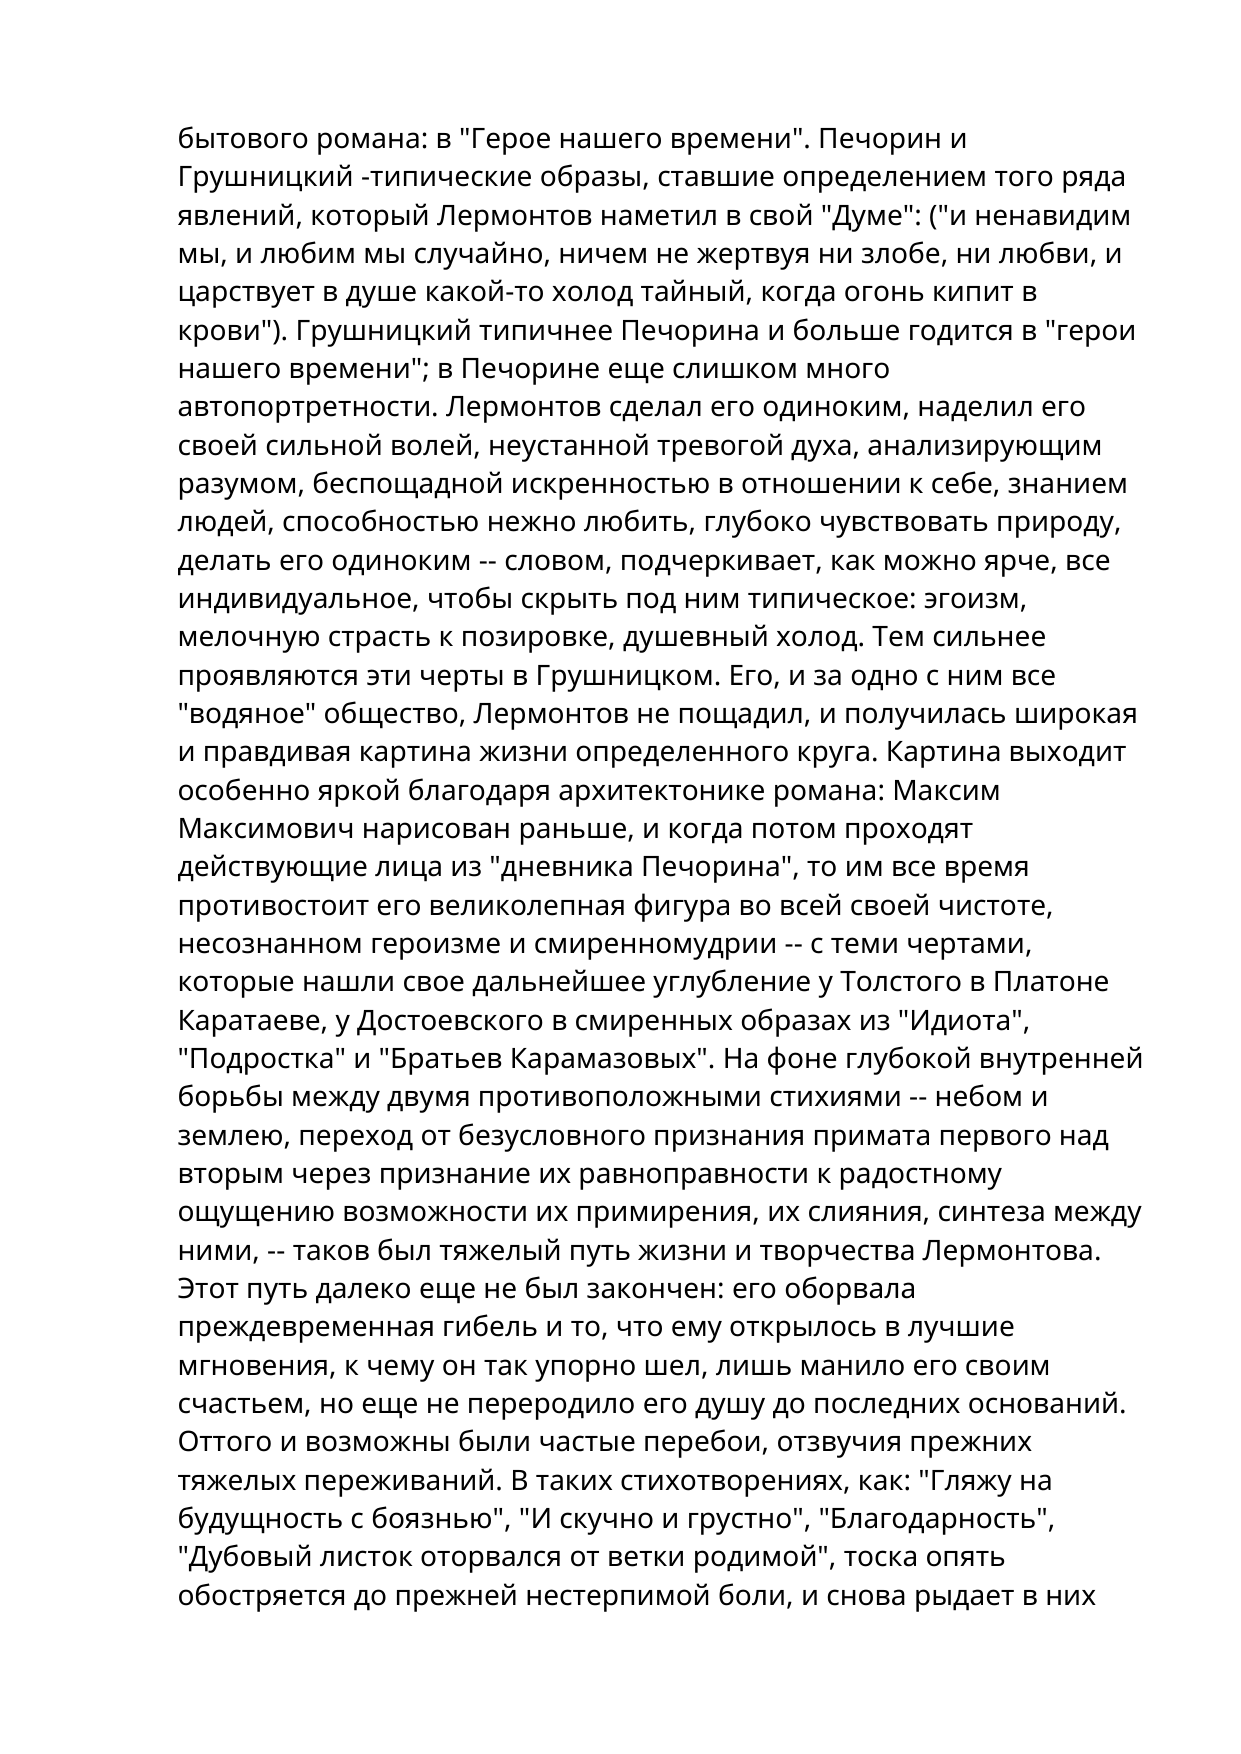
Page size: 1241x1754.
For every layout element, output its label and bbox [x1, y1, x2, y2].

text [177, 118, 1152, 1613]
